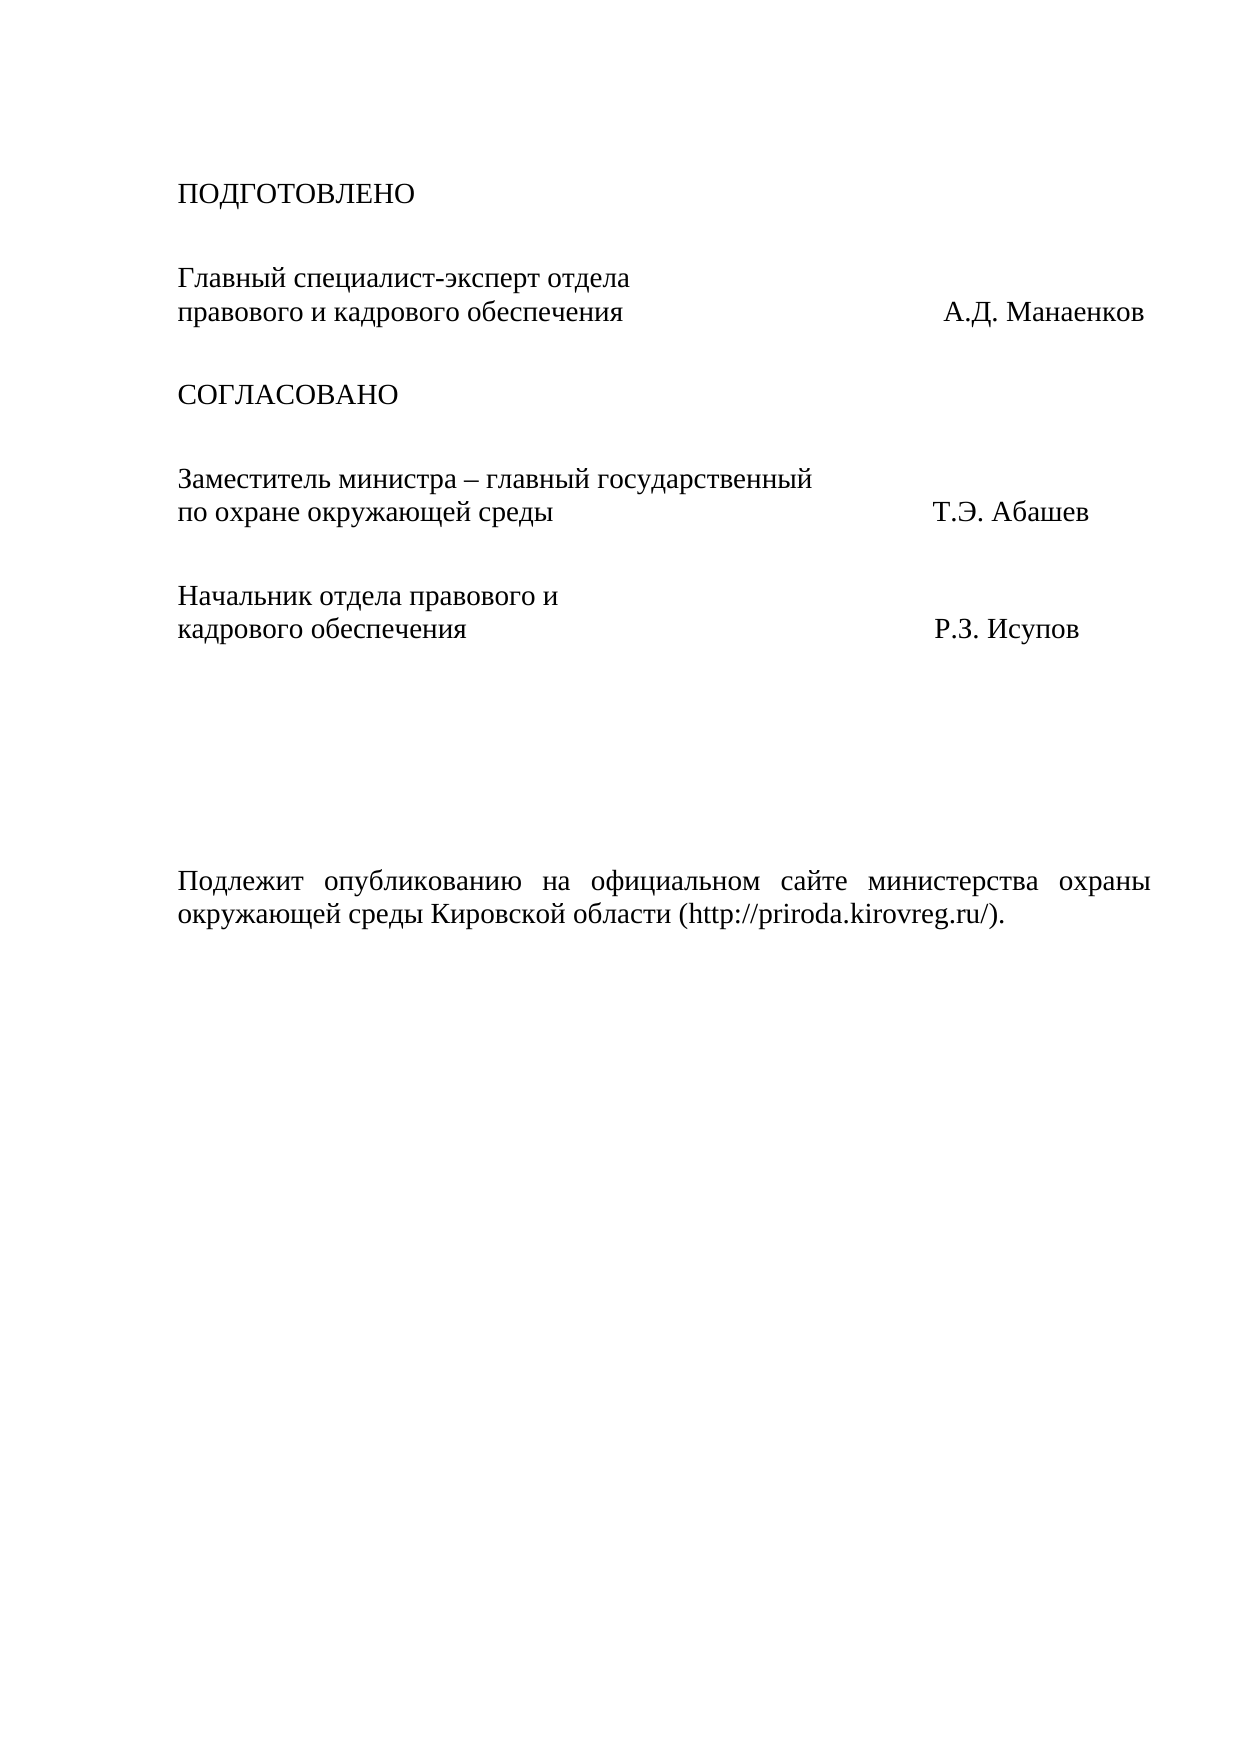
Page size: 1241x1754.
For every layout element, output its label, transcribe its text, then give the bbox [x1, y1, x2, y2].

text Подлежит опубликованию на официальном сайте министерства охраны окружающей среды Кировской области (http://priroda.kirovreg.ru/). [177, 863, 1152, 930]
text кадрового обеспечения Р.З. Исупов [177, 612, 1152, 645]
text Главный специалист-эксперт отдела [177, 260, 1152, 294]
text по охране окружающей среды Т.Э. Абашев [177, 494, 1152, 528]
text правового и кадрового обеспечения А.Д. Манаенков [177, 294, 1152, 327]
text СОГЛАСОВАНО [177, 377, 1152, 411]
text ПОДГОТОВЛЕНО [177, 177, 1152, 210]
text Начальник отдела правового и [177, 578, 1152, 612]
text Заместитель министра – главный государственный [177, 461, 1152, 494]
